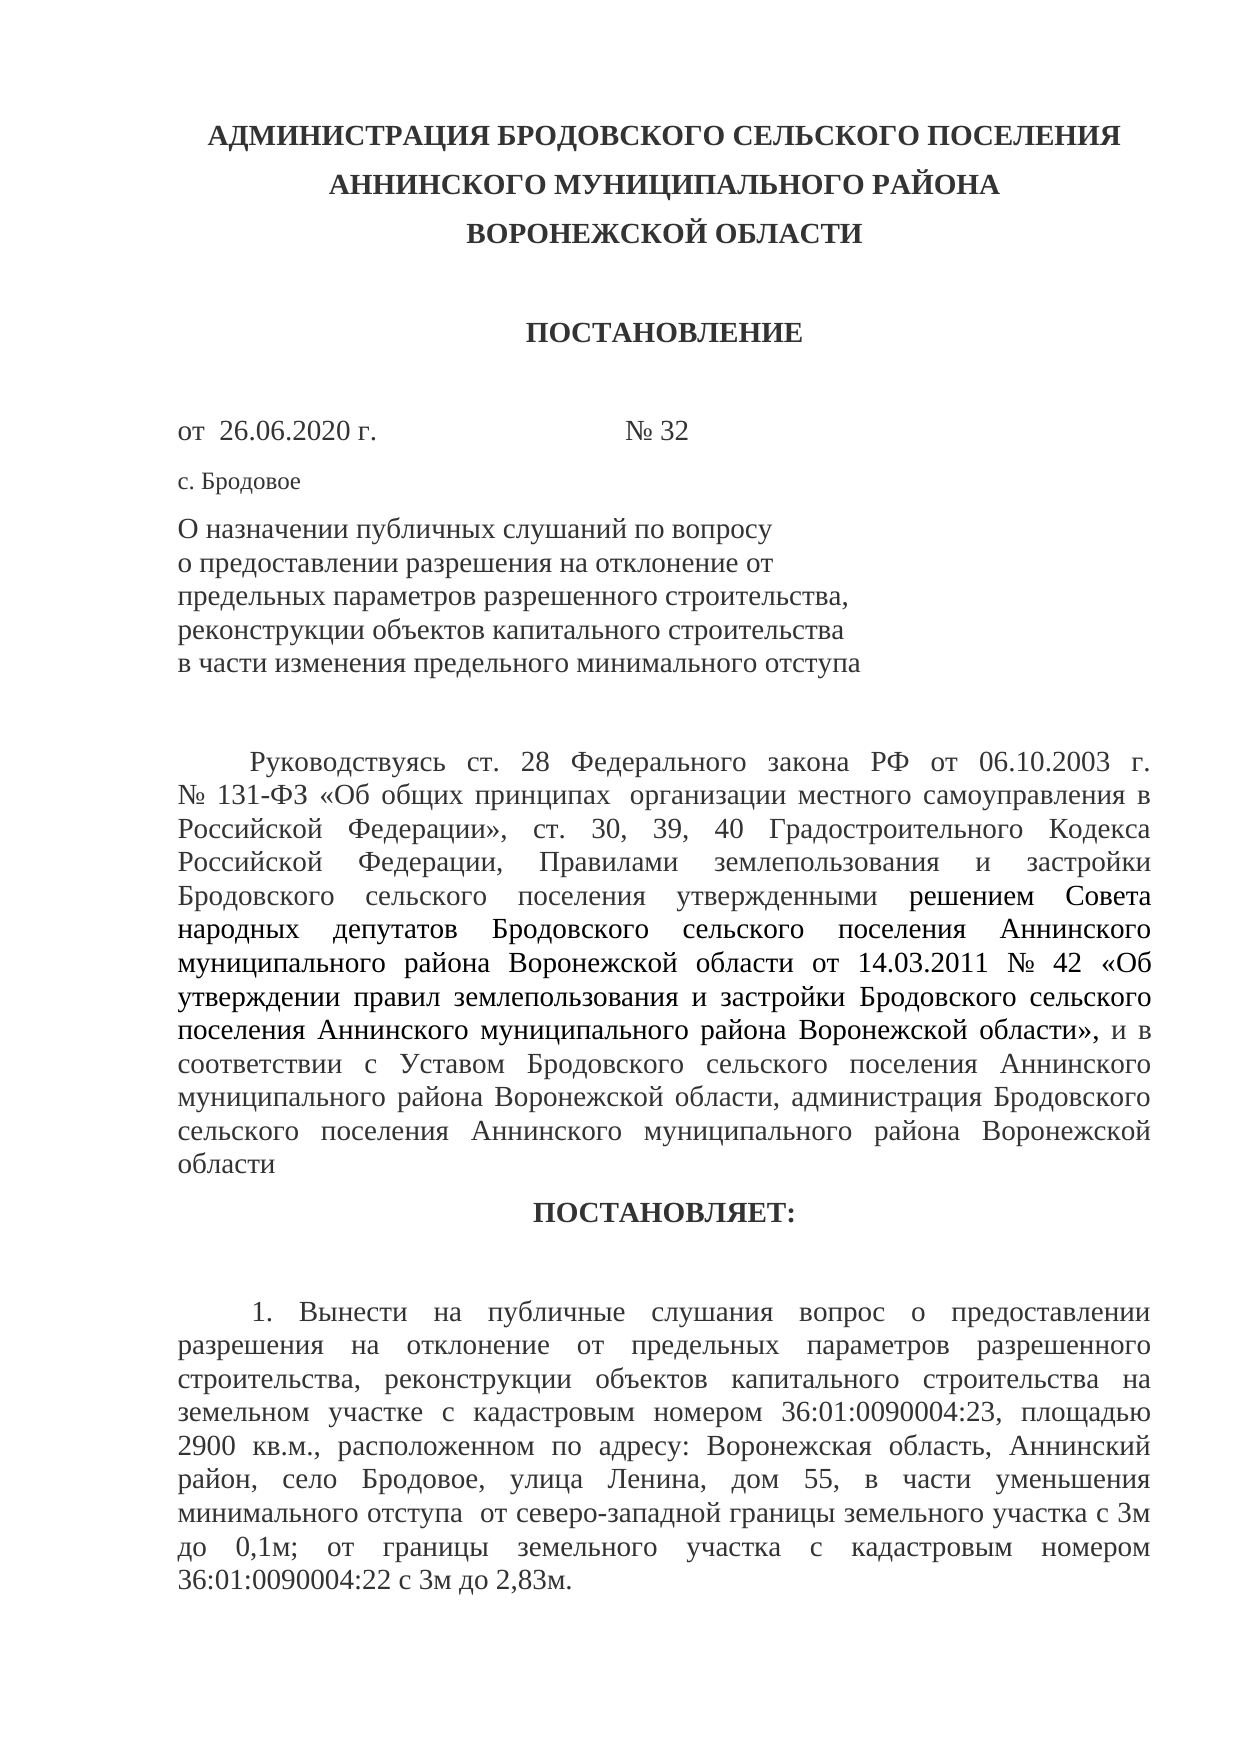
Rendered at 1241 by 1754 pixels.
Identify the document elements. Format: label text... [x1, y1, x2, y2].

text от 26.06.2020 г. № 32 [177, 413, 1152, 447]
text АДМИНИСТРАЦИЯ БРОДОВСКОГО СЕЛЬСКОГО ПОСЕЛЕНИЯ [177, 118, 1152, 152]
text АННИНСКОГО МУНИЦИПАЛЬНОГО РАЙОНА [177, 167, 1152, 201]
text ПОСТАНОВЛЯЕТ: [177, 1196, 1152, 1229]
text с. Бродовое [177, 462, 1152, 496]
text Руководствуясь ст. 28 Федерального закона РФ от 06.10.2003 г. № 131-ФЗ «Об общих принципах организации местного самоуправления в Российской Федерации», ст. 30, 39, 40 Градостроительного Кодекса Российской Федерации, Правилами землепользования и застройки Бродовского сельского поселения утвержденными решением Совета народных депутатов Бродовского сельского поселения Аннинского муниципального района Воронежской области от 14.03.2011 № 42 «Об утверждении правил землепользования и застройки Бродовского сельского поселения Аннинского муниципального района Воронежской области», и в соответствии с Уставом Бродовского сельского поселения Аннинского муниципального района Воронежской области, администрация Бродовского сельского поселения Аннинского муниципального района Воронежской области [177, 744, 1152, 1180]
text ВОРОНЕЖСКОЙ ОБЛАСТИ [177, 216, 1152, 250]
text 1. Вынести на публичные слушания вопрос о предоставлении разрешения на отклонение от предельных параметров разрешенного строительства, реконструкции объектов капитального строительства на земельном участке с кадастровым номером 36:01:0090004:23, площадью 2900 кв.м., расположенном по адресу: Воронежская область, Аннинский район, село Бродовое, улица Ленина, дом 55, в части уменьшения минимального отступа от северо-западной границы земельного участка с 3м до 0,1м; от границы земельного участка с кадастровым номером 36:01:0090004:22 с 3м до 2,83м. [177, 1294, 1152, 1596]
text О назначении публичных слушаний по вопросу о предоставлении разрешения на отклонение от предельных параметров разрешенного строительства, реконструкции объектов капитального строительства в части изменения предельного минимального отступа [177, 511, 1152, 679]
text ПОСТАНОВЛЕНИЕ [177, 315, 1152, 348]
